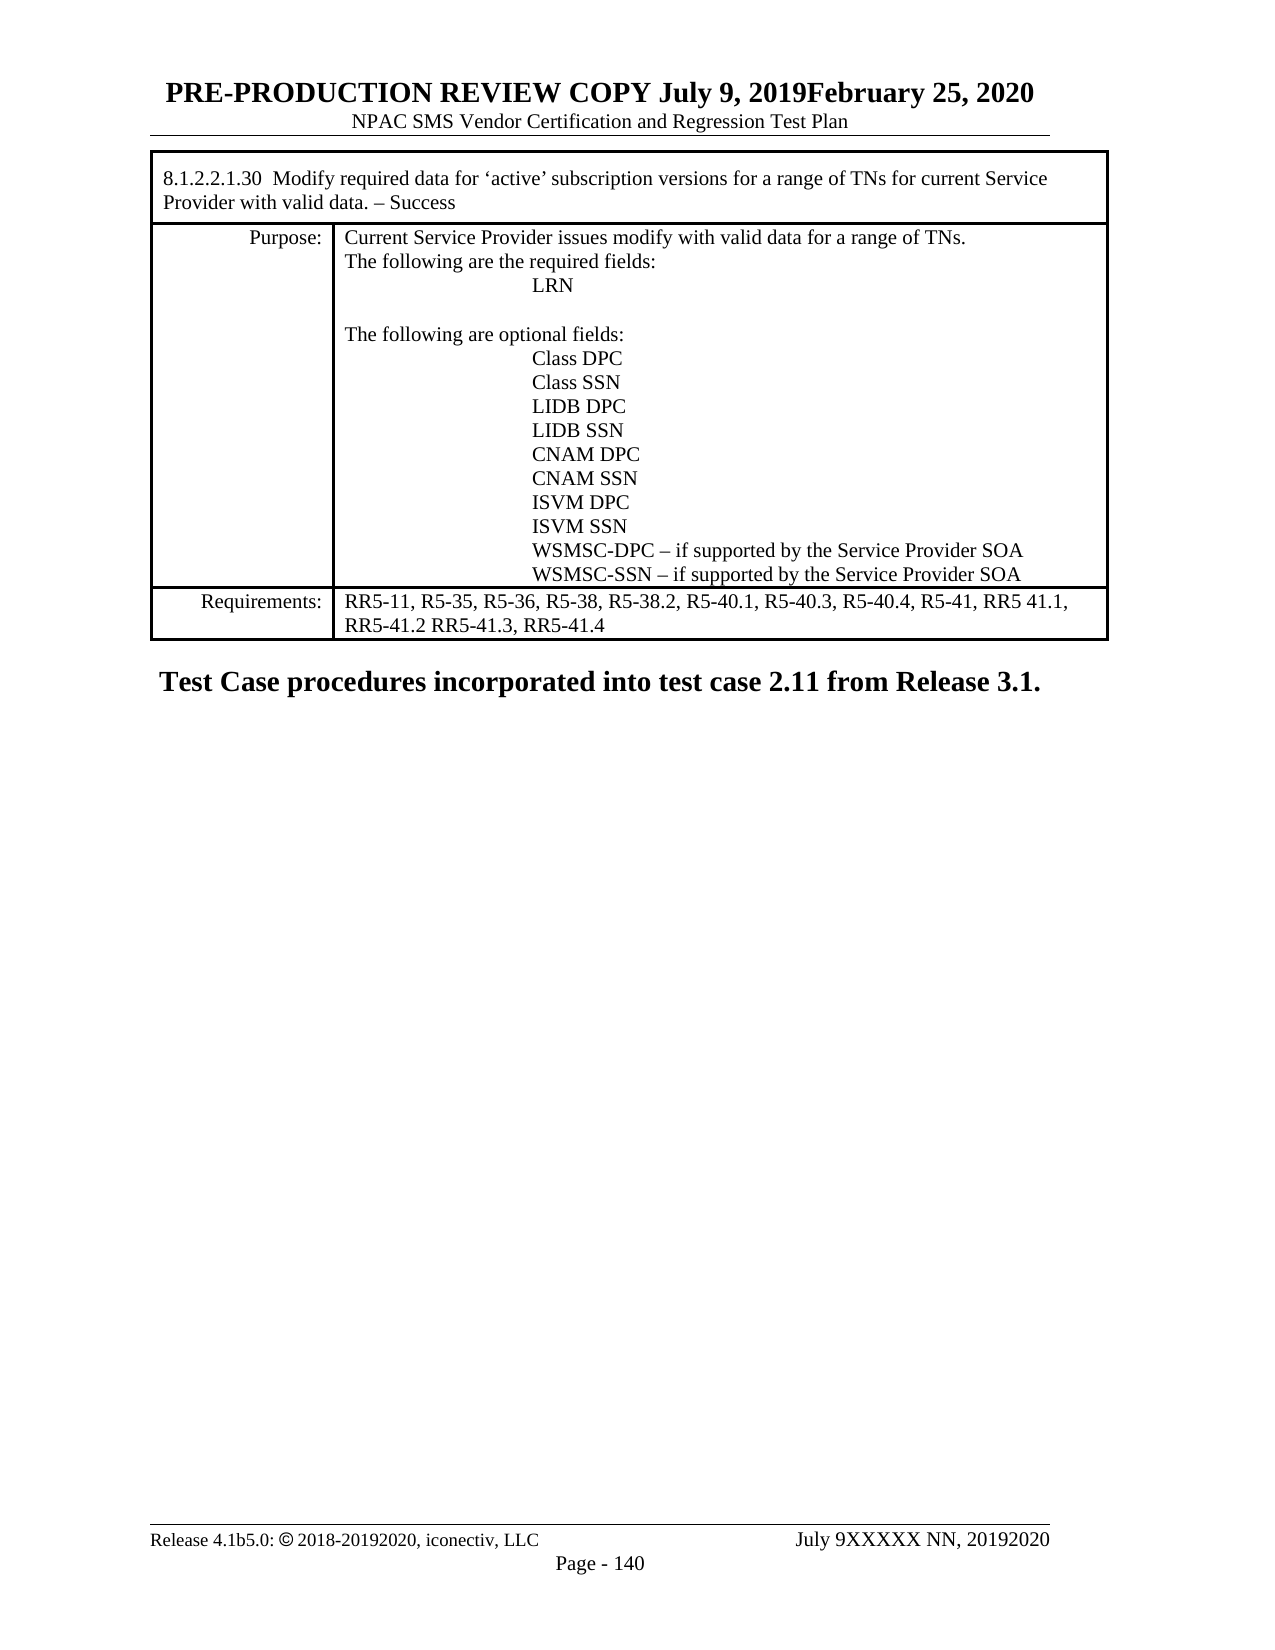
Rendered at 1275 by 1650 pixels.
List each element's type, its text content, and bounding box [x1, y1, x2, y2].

table_header 8.1.2.2.1.30 Modify required data for ‘active’ subscription versions for a range of TNs for current Service Provider with valid data. – Success [153, 153, 1106, 222]
table_cell Purpose: [153, 225, 332, 586]
table_cell RR5-11, R5-35, R5-36, R5-38, R5-38.2, R5-40.1, R5-40.3, R5-40.4, R5-41, RR5 41.1, RR5-41.2 RR5-41.3, RR5-41.4 [335, 589, 1106, 637]
table_cell Requirements: [153, 589, 332, 637]
text Test Case procedures incorporated into test case 2.11 from Release 3.1. [150, 664, 1050, 698]
table_cell Current Service Provider issues modify with valid data for a range of TNs. The following are the required fields: LRN The following are optional fields: Class DPC Class SSN LIDB DPC LIDB SSN CNAM DPC CNAM SSN ISVM DPC ISVM SSN WSMSC-DPC – if supported by the Service Provider SOA WSMSC-SSN – if supported by the Service Provider SOA [335, 225, 1106, 586]
